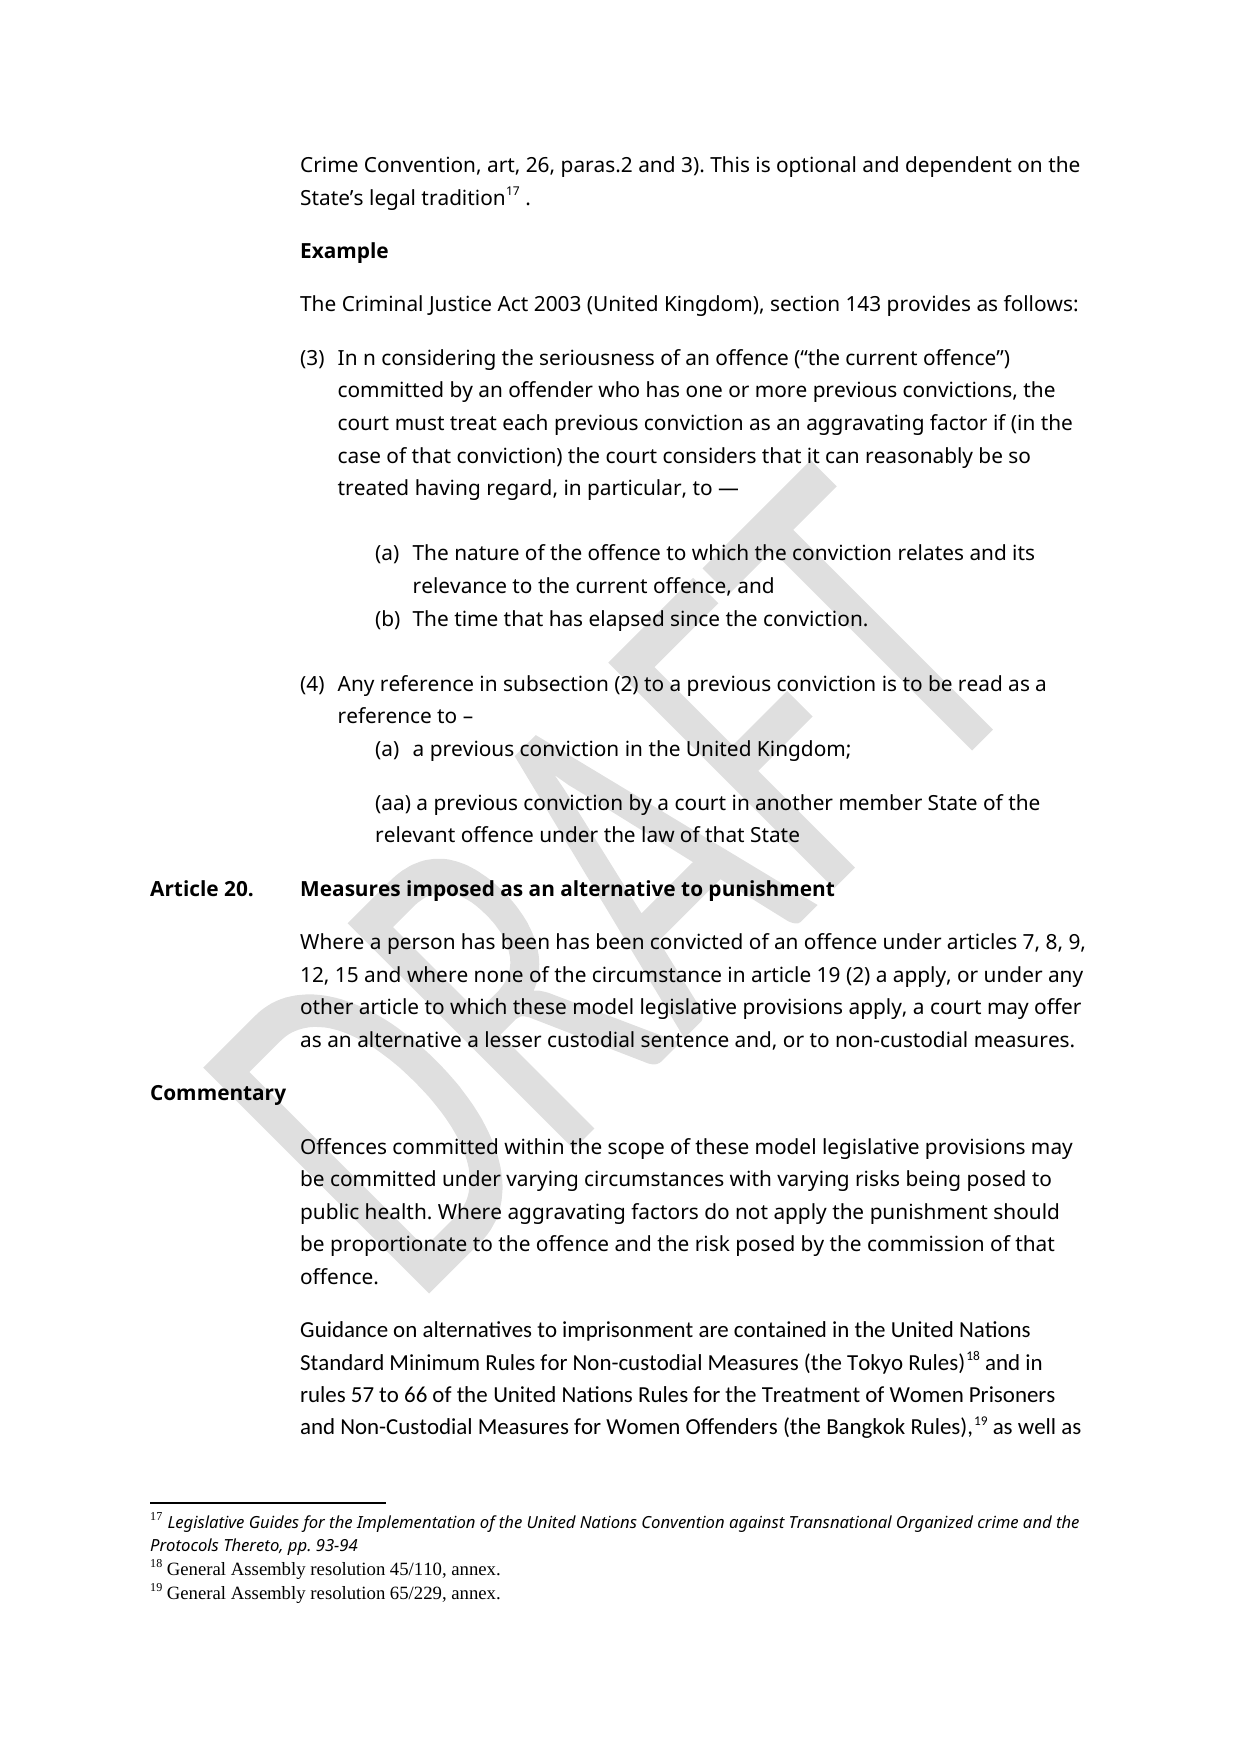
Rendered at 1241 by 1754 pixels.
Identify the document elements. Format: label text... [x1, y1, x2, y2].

text Where a person has been has been convicted of an offence under articles 7, 8, 9, 12, 15 and where none of the circumstance in article 19 (2) a apply, or under any other article to which these model legislative provisions apply, a court may offer as an alternative a lesser custodial sentence and, or to non-custodial measures. [300, 927, 1090, 1053]
list a previous conviction in the United Kingdom; [375, 734, 1090, 763]
text The Criminal Justice Act 2003 (United Kingdom), section 143 provides as follows: [150, 289, 1090, 318]
list The nature of the offence to which the conviction relates and its relevance to the current offence, and [375, 538, 1090, 599]
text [300, 150, 1090, 211]
text Commentary [150, 1078, 1090, 1107]
list Any reference in subsection (2) to a previous conviction is to be read as a reference to – [300, 669, 1090, 730]
text Example [150, 236, 1090, 264]
list The time that has elapsed since the conviction. [375, 604, 1090, 632]
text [300, 1316, 1090, 1440]
text Article 20. Measures imposed as an alternative to punishment [150, 874, 1090, 902]
list In n considering the seriousness of an offence (“the current offence”) committed by an offender who has one or more previous convictions, the court must treat each previous conviction as an aggravating factor if (in the case of that conviction) the court considers that it can reasonably be so treated having regard, in particular, to — [300, 343, 1090, 502]
text (aa) a previous conviction by a court in another member State of the relevant offence under the law of that State [375, 788, 1090, 849]
text Offences committed within the scope of these model legislative provisions may be committed under varying circumstances with varying risks being posed to public health. Where aggravating factors do not apply the punishment should be proportionate to the offence and the risk posed by the commission of that offence. [300, 1132, 1090, 1291]
